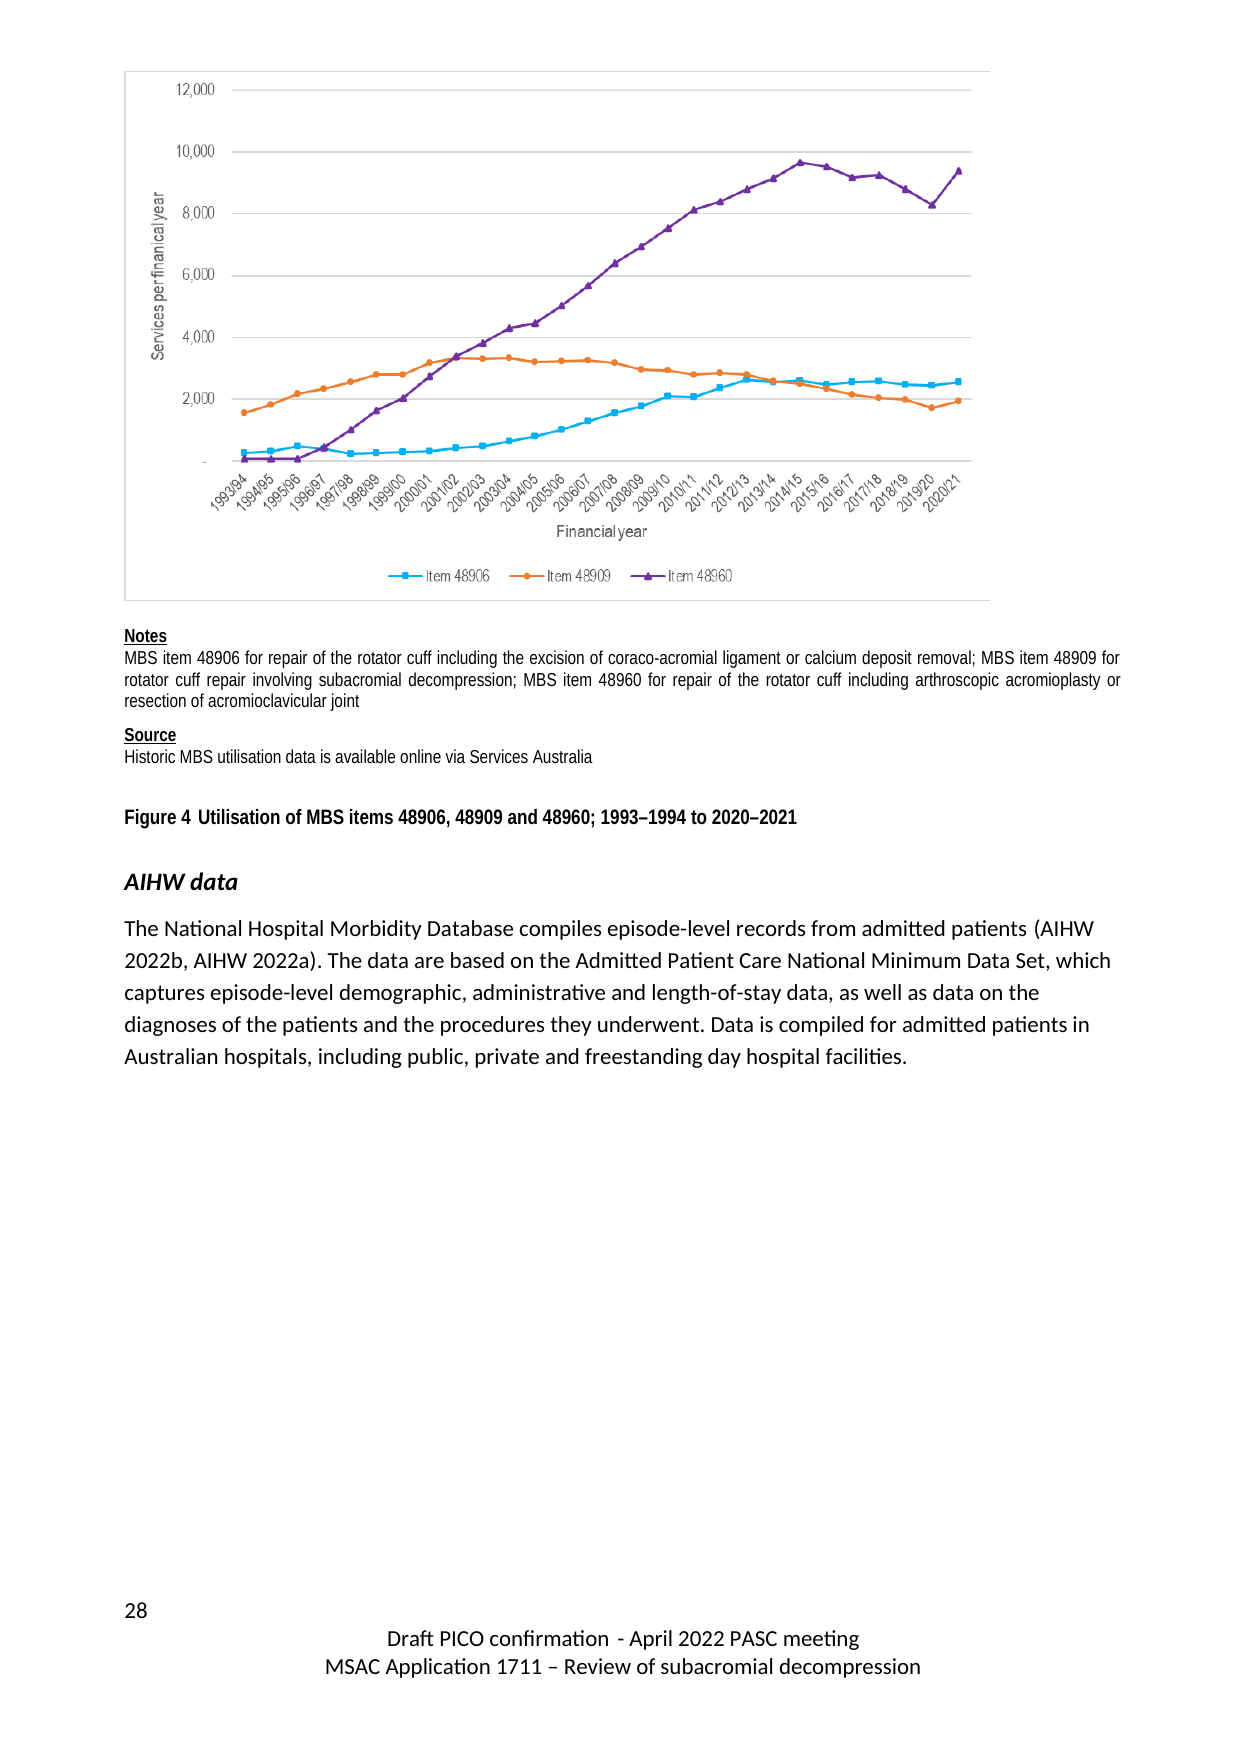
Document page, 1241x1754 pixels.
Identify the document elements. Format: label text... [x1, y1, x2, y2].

text Source Historic MBS utilisation data is available online via Services Australia [124, 724, 1122, 767]
picture [124, 71, 991, 601]
text Notes MBS item 48906 for repair of the rotator cuff including the excision of coraco-acromial ligament or calcium deposit removal; MBS item 48909 for rotator cuff repair involving subacromial decompression; MBS item 48960 for repair of the rotator cuff including arthroscopic acromioplasty or resection of acromioclavicular joint [124, 625, 1122, 712]
text Figure 4 Utilisation of MBS items 48906, 48909 and 48960; 1993–1994 to 2020–2021 [124, 805, 1122, 829]
subtitle AIHW data [124, 866, 1122, 897]
text The National Hospital Morbidity Database compiles episode-level records from admitted patients (AIHW 2022b, AIHW 2022a). The data are based on the Admitted Patient Care National Minimum Data Set, which captures episode-level demographic, administrative and length-of-stay data, as well as data on the diagnoses of the patients and the procedures they underwent. Data is compiled for admitted patients in Australian hospitals, including public, private and freestanding day hospital facilities. [124, 914, 1122, 1070]
